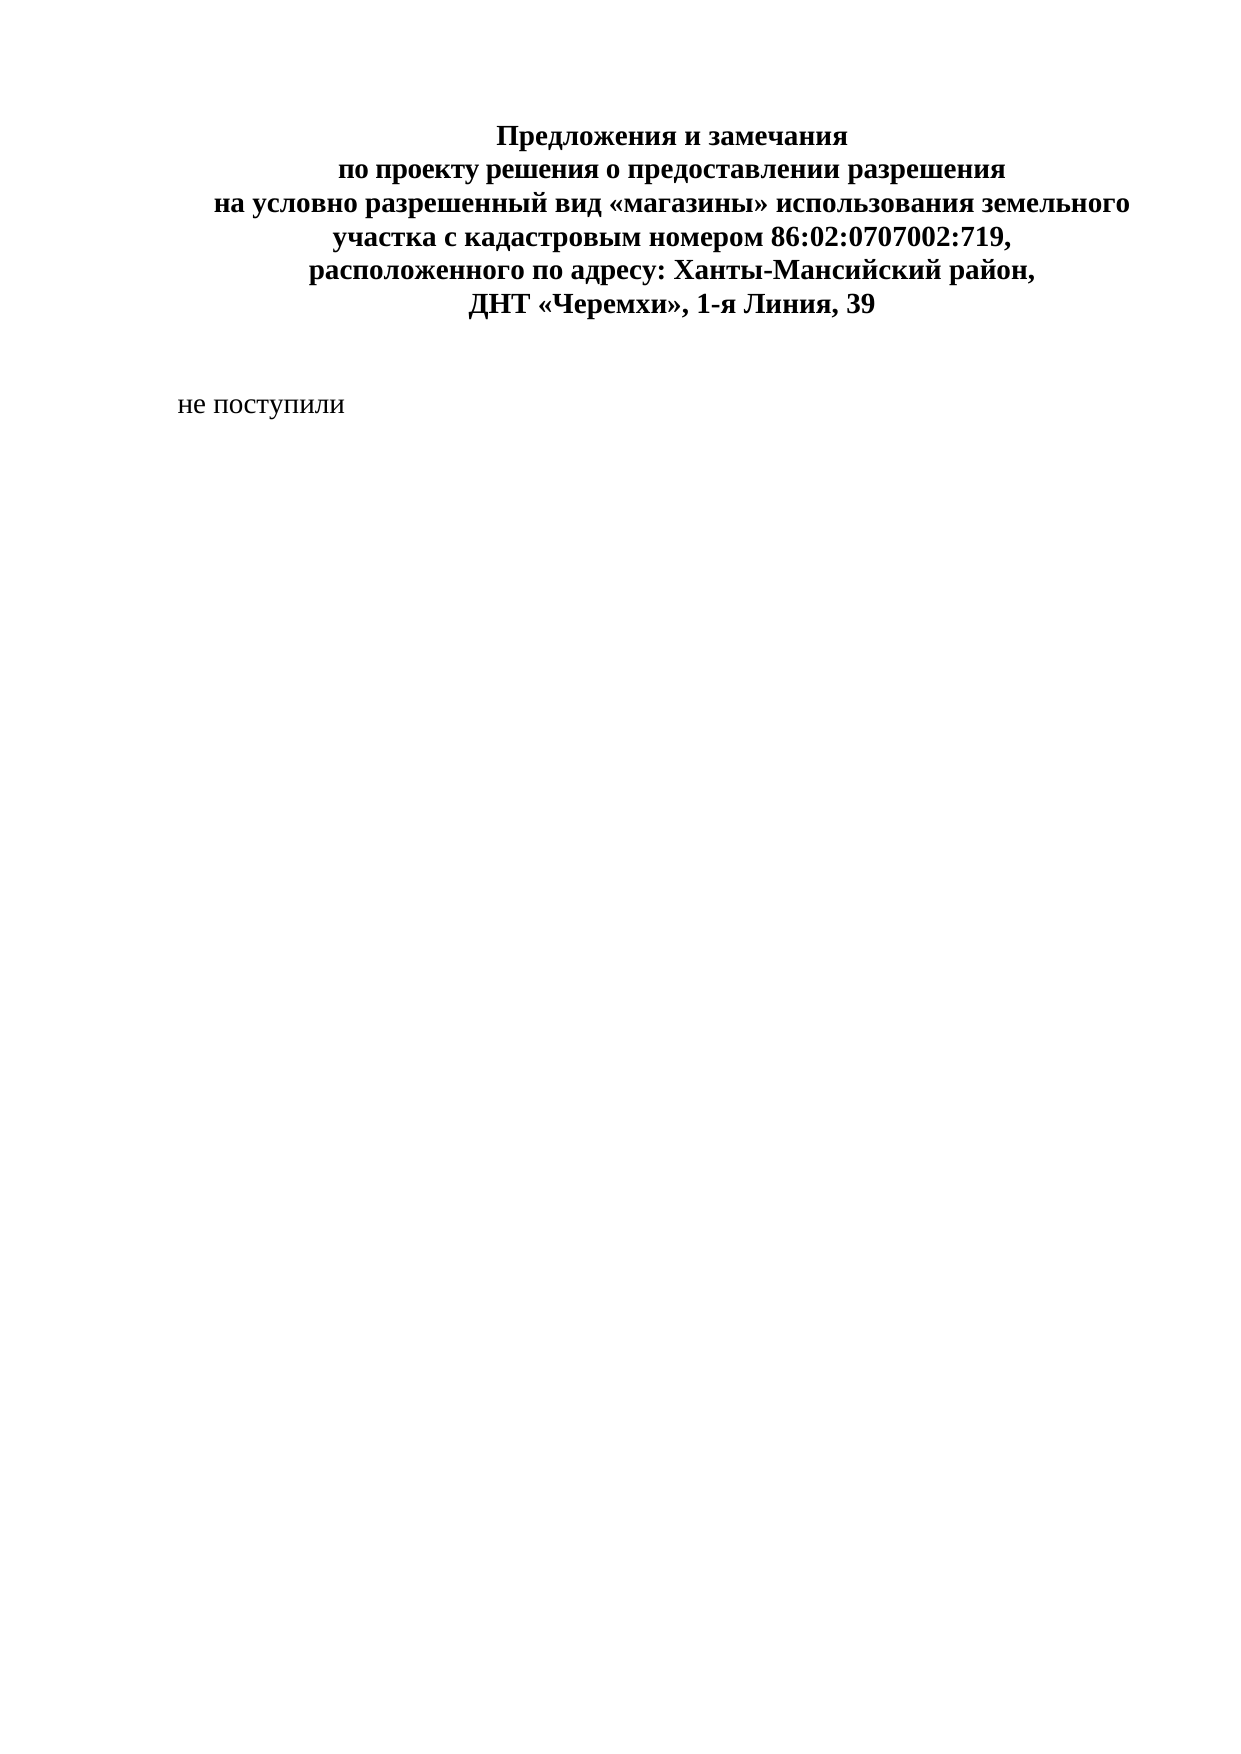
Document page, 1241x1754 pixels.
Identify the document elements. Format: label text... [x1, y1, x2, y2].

text расположенного по адресу: Ханты-Мансийский район, [177, 252, 1167, 286]
text на условно разрешенный вид «магазины» использования земельного участка с кадастровым номером 86:02:0707002:719, [177, 185, 1167, 252]
text Предложения и замечания [177, 118, 1167, 152]
text не поступили [177, 386, 1167, 420]
text ДНТ «Черемхи», 1-я Линия, 39 [177, 286, 1167, 319]
text по проекту решения о предоставлении разрешения [177, 152, 1167, 185]
